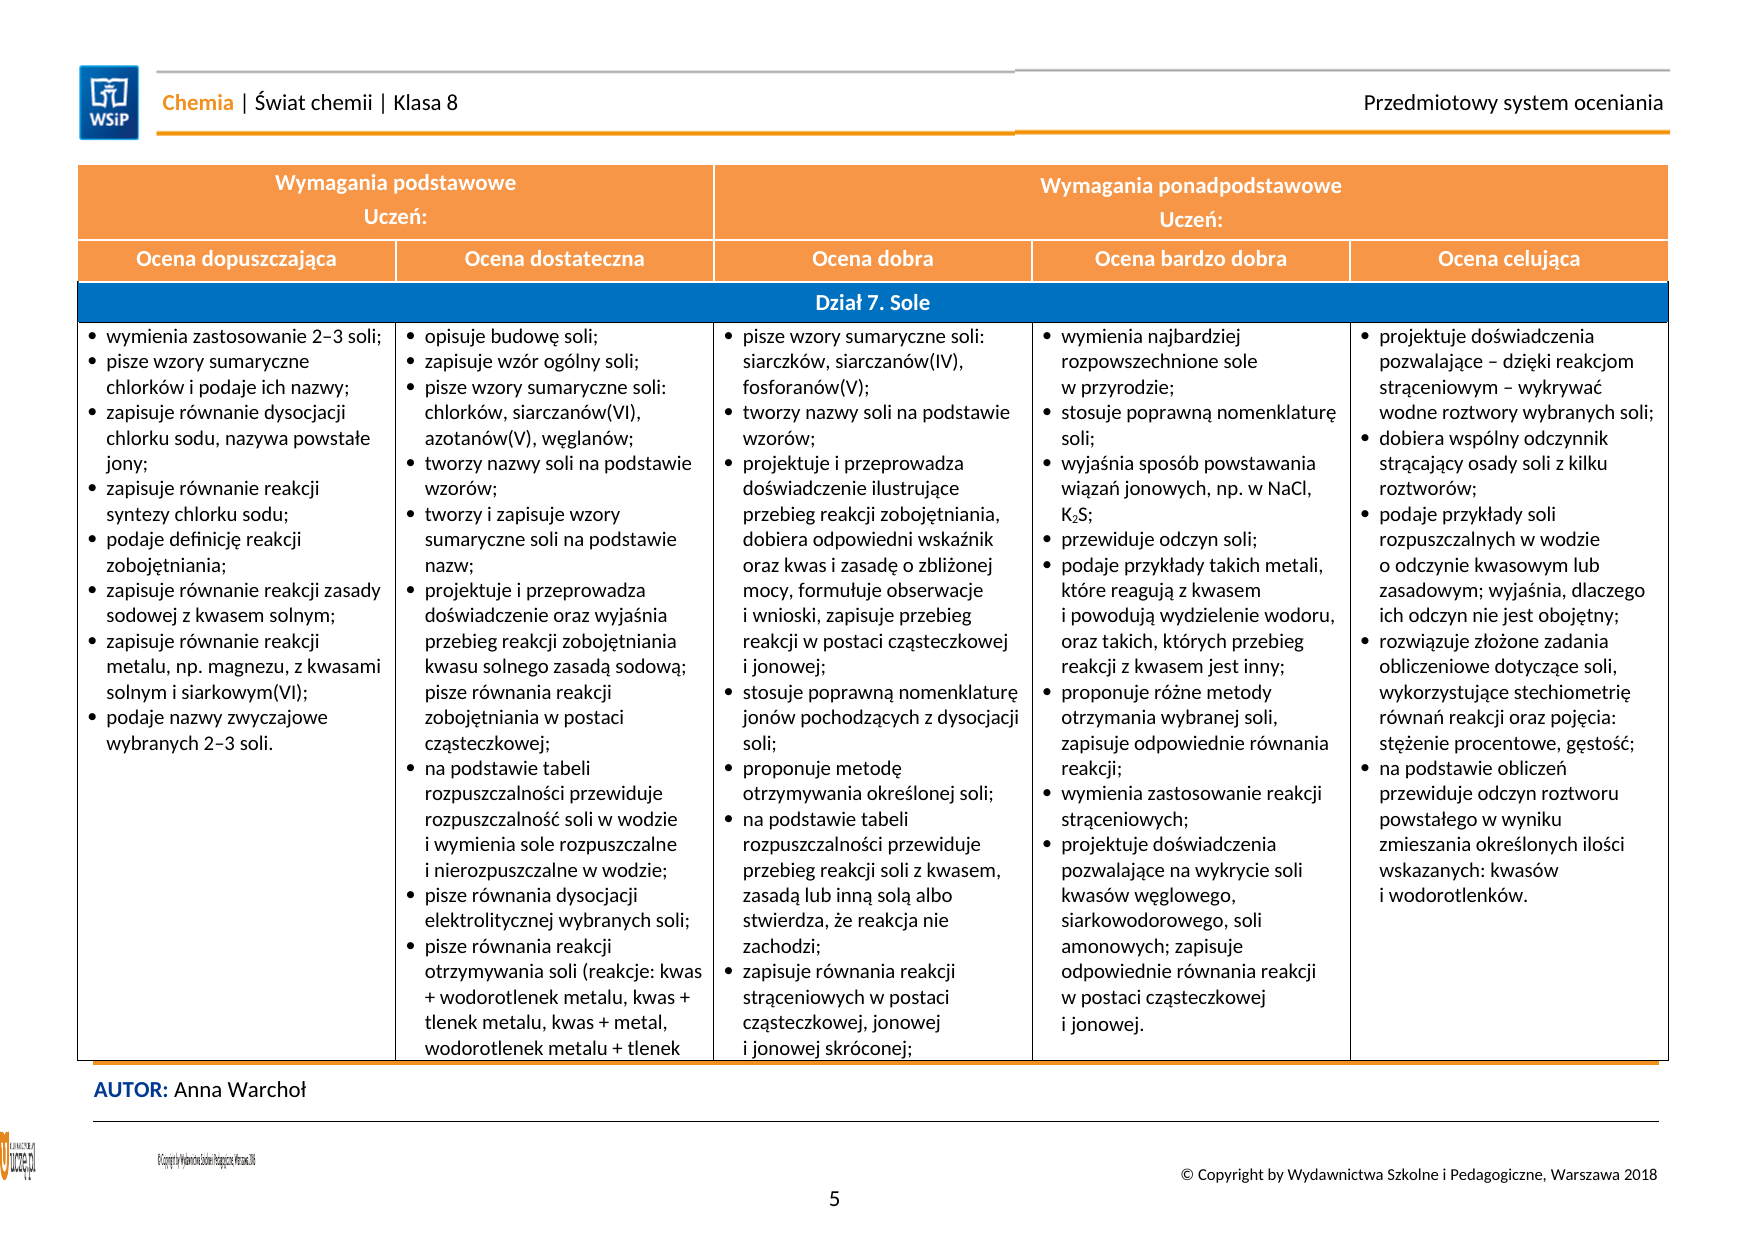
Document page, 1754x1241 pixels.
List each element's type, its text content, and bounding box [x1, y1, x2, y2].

table_header Wymagania ponadpodstawowe Uczeń: [715, 165, 1668, 239]
table_cell Ocena dopuszczająca [78, 241, 395, 281]
table_cell Dział 7. Sole [78, 281, 1668, 322]
table_header Wymagania podstawowe Uczeń: [78, 165, 713, 239]
table_cell Ocena bardzo dobra [1033, 241, 1349, 281]
picture [0, 6, 1671, 164]
table_cell Ocena dobra [715, 241, 1031, 281]
table_cell Ocena celująca [1351, 241, 1668, 281]
table_cell Ocena dostateczna [397, 241, 713, 281]
